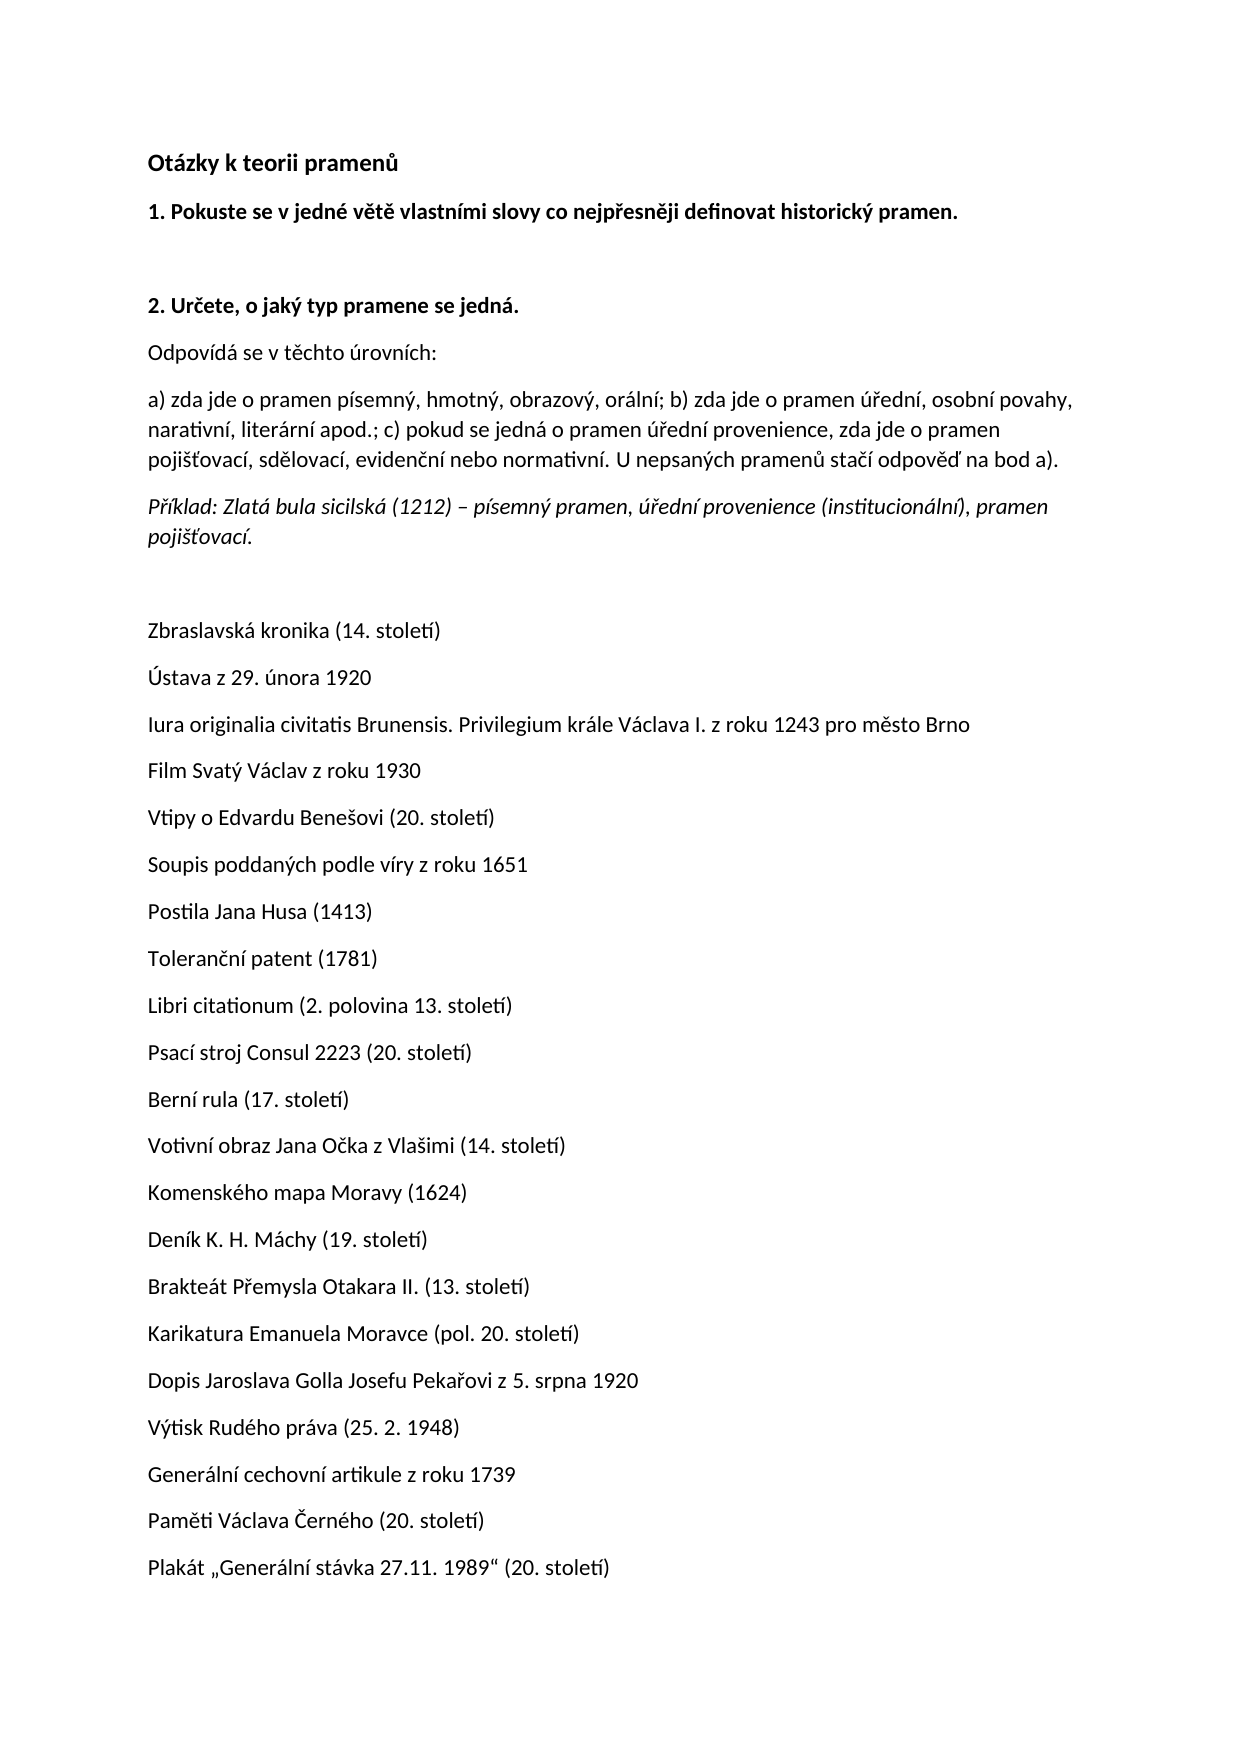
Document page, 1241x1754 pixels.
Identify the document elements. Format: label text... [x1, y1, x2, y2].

text Karikatura Emanuela Moravce (pol. 20. století) [148, 1319, 1093, 1347]
text Film Svatý Václav z roku 1930 [148, 757, 1093, 784]
text Komenského mapa Moravy (1624) [148, 1178, 1093, 1206]
text Soupis poddaných podle víry z roku 1651 [148, 850, 1093, 878]
text Postila Jana Husa (1413) [148, 897, 1093, 925]
text Libri citationum (2. polovina 13. století) [148, 991, 1093, 1019]
text Odpovídá se v těchto úrovních: [148, 338, 1093, 366]
text Dopis Jaroslava Golla Josefu Pekařovi z 5. srpna 1920 [148, 1366, 1093, 1394]
text Paměti Václava Černého (20. století) [148, 1507, 1093, 1534]
text Ústava z 29. února 1920 [148, 663, 1093, 691]
text Vtipy o Edvardu Benešovi (20. století) [148, 803, 1093, 831]
text Votivní obraz Jana Očka z Vlašimi (14. století) [148, 1132, 1093, 1159]
text a) zda jde o pramen písemný, hmotný, obrazový, orální; b) zda jde o pramen úřední, osobní povahy, narativní, literární apod.; c) pokud se jedná o pramen úřední provenience, zda jde o pramen pojišťovací, sdělovací, evidenční nebo normativní. U nepsaných pramenů stačí odpověď na bod a). [148, 385, 1093, 473]
text Psací stroj Consul 2223 (20. století) [148, 1038, 1093, 1066]
text Příklad: Zlatá bula sicilská (1212) – písemný pramen, úřední provenience (institucionální), pramen pojišťovací. [148, 492, 1093, 550]
text Deník K. H. Máchy (19. století) [148, 1225, 1093, 1253]
text 2. Určete, o jaký typ pramene se jedná. [148, 291, 1093, 319]
text Brakteát Přemysla Otakara II. (13. století) [148, 1272, 1093, 1300]
text Plakát „Generální stávka 27.11. 1989“ (20. století) [148, 1553, 1093, 1581]
text 1. Pokuste se v jedné větě vlastními slovy co nejpřesněji definovat historický pramen. [148, 197, 1093, 225]
text Zbraslavská kronika (14. století) [148, 616, 1093, 644]
text Výtisk Rudého práva (25. 2. 1948) [148, 1413, 1093, 1441]
text Toleranční patent (1781) [148, 944, 1093, 972]
text Generální cechovní artikule z roku 1739 [148, 1460, 1093, 1488]
text Berní rula (17. století) [148, 1085, 1093, 1113]
text Iura originalia civitatis Brunensis. Privilegium krále Václava I. z roku 1243 pro město Brno [148, 710, 1093, 738]
text Otázky k teorii pramenů [148, 148, 1093, 178]
